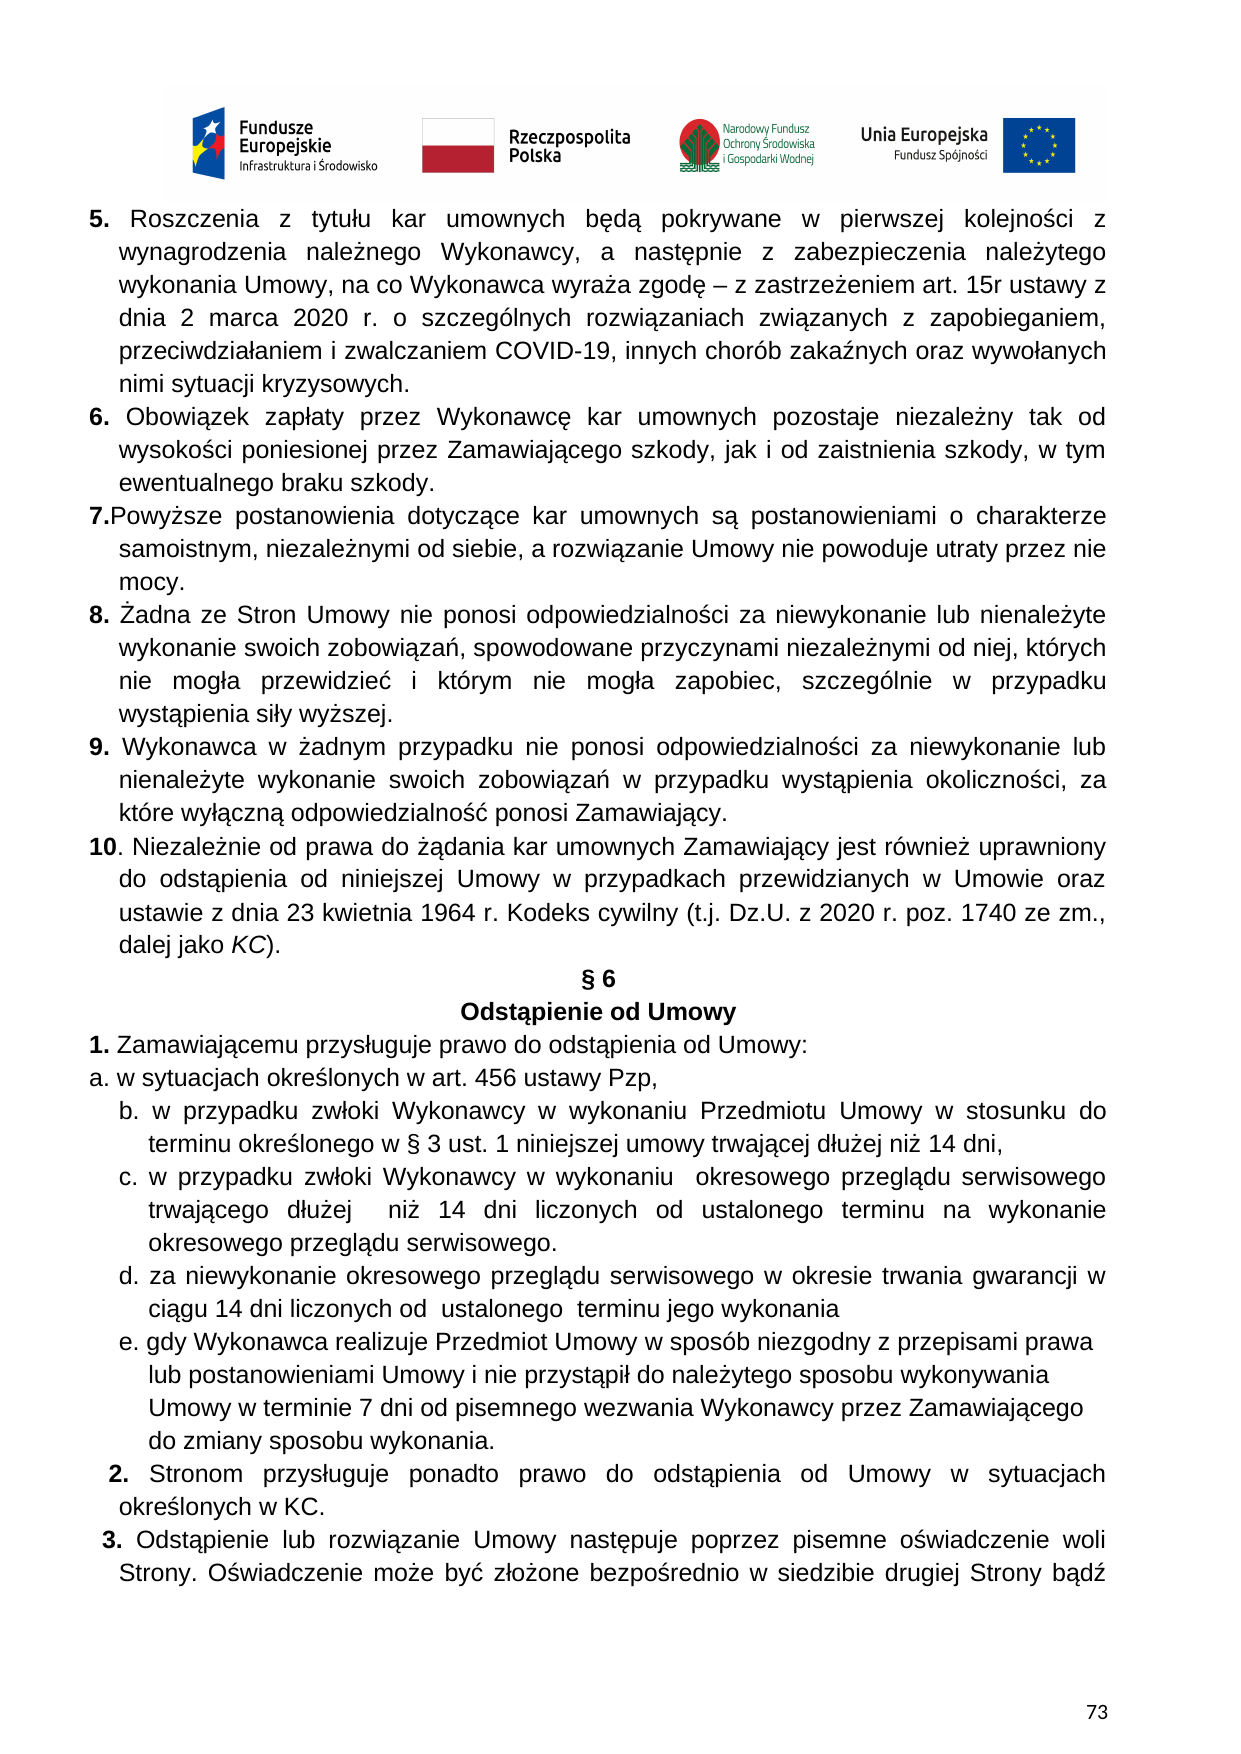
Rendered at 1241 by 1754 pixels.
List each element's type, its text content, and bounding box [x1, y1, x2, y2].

picture [162, 86, 1107, 202]
text 6. Obowiązek zapłaty przez Wykonawcę kar umownych pozostaje niezależny tak od wysokości poniesionej przez Zamawiającego szkody, jak i od zaistnienia szkody, w tym ewentualnego braku szkody. [89, 402, 1108, 497]
text Odstąpienie od Umowy [89, 997, 1108, 1025]
text c. w przypadku zwłoki Wykonawcy w wykonaniu okresowego przeglądu serwisowego trwającego dłużej niż 14 dni liczonych od ustalonego terminu na wykonanie okresowego przeglądu serwisowego. [118, 1162, 1108, 1256]
list a. w sytuacjach określonych w art. 456 ustawy Pzp, [51, 1063, 1108, 1091]
text 8. Żadna ze Stron Umowy nie ponosi odpowiedzialności za niewykonanie lub nienależyte wykonanie swoich zobowiązań, spowodowane przyczynami niezależnymi od niej, których nie mogła przewidzieć i którym nie mogła zapobiec, szczególnie w przypadku wystąpienia siły wyższej. [89, 600, 1108, 728]
text 10. Niezależnie od prawa do żądania kar umownych Zamawiający jest również uprawniony do odstąpienia od niniejszej Umowy w przypadkach przewidzianych w Umowie oraz ustawie z dnia 23 kwietnia 1964 r. Kodeks cywilny (t.j. Dz.U. z 2020 r. poz. 1740 ze zm., dalej jako KC). [89, 831, 1108, 959]
text b. w przypadku zwłoki Wykonawcy w wykonaniu Przedmiotu Umowy w stosunku do terminu określonego w § 3 ust. 1 niniejszej umowy trwającej dłużej niż 14 dni, [118, 1096, 1108, 1157]
text 7.Powyższe postanowienia dotyczące kar umownych są postanowieniami o charakterze samoistnym, niezależnymi od siebie, a rozwiązanie Umowy nie powoduje utraty przez nie mocy. [89, 501, 1108, 596]
list 1. Zamawiającemu przysługuje prawo do odstąpienia od Umowy: [81, 1029, 1108, 1058]
list e. gdy Wykonawca realizuje Przedmiot Umowy w sposób niezgodny z przepisami prawa lub postanowieniami Umowy i nie przystąpił do należytego sposobu wykonywania Umowy w terminie 7 dni od pisemnego wezwania Wykonawcy przez Zamawiającego do zmiany sposobu wykonania. [110, 1327, 1108, 1454]
text 9. Wykonawca w żadnym przypadku nie ponosi odpowiedzialności za niewykonanie lub nienależyte wykonanie swoich zobowiązań w przypadku wystąpienia okoliczności, za które wyłączną odpowiedzialność ponosi Zamawiający. [89, 732, 1108, 827]
text 2. Stronom przysługuje ponadto prawo do odstąpienia od Umowy w sytuacjach określonych w KC. [89, 1459, 1108, 1521]
text d. za niewykonanie okresowego przeglądu serwisowego w okresie trwania gwarancji w ciągu 14 dni liczonych od ustalonego terminu jego wykonania [118, 1261, 1108, 1322]
text 5. Roszczenia z tytułu kar umownych będą pokrywane w pierwszej kolejności z wynagrodzenia należnego Wykonawcy, a następnie z zabezpieczenia należytego wykonania Umowy, na co Wykonawca wyraża zgodę – z zastrzeżeniem art. 15r ustawy z dnia 2 marca 2020 r. o szczególnych rozwiązaniach związanych z zapobieganiem, przeciwdziałaniem i zwalczaniem COVID-19, innych chorób zakaźnych oraz wywołanych nimi sytuacji kryzysowych. [89, 204, 1108, 398]
text § 6 [89, 963, 1108, 992]
